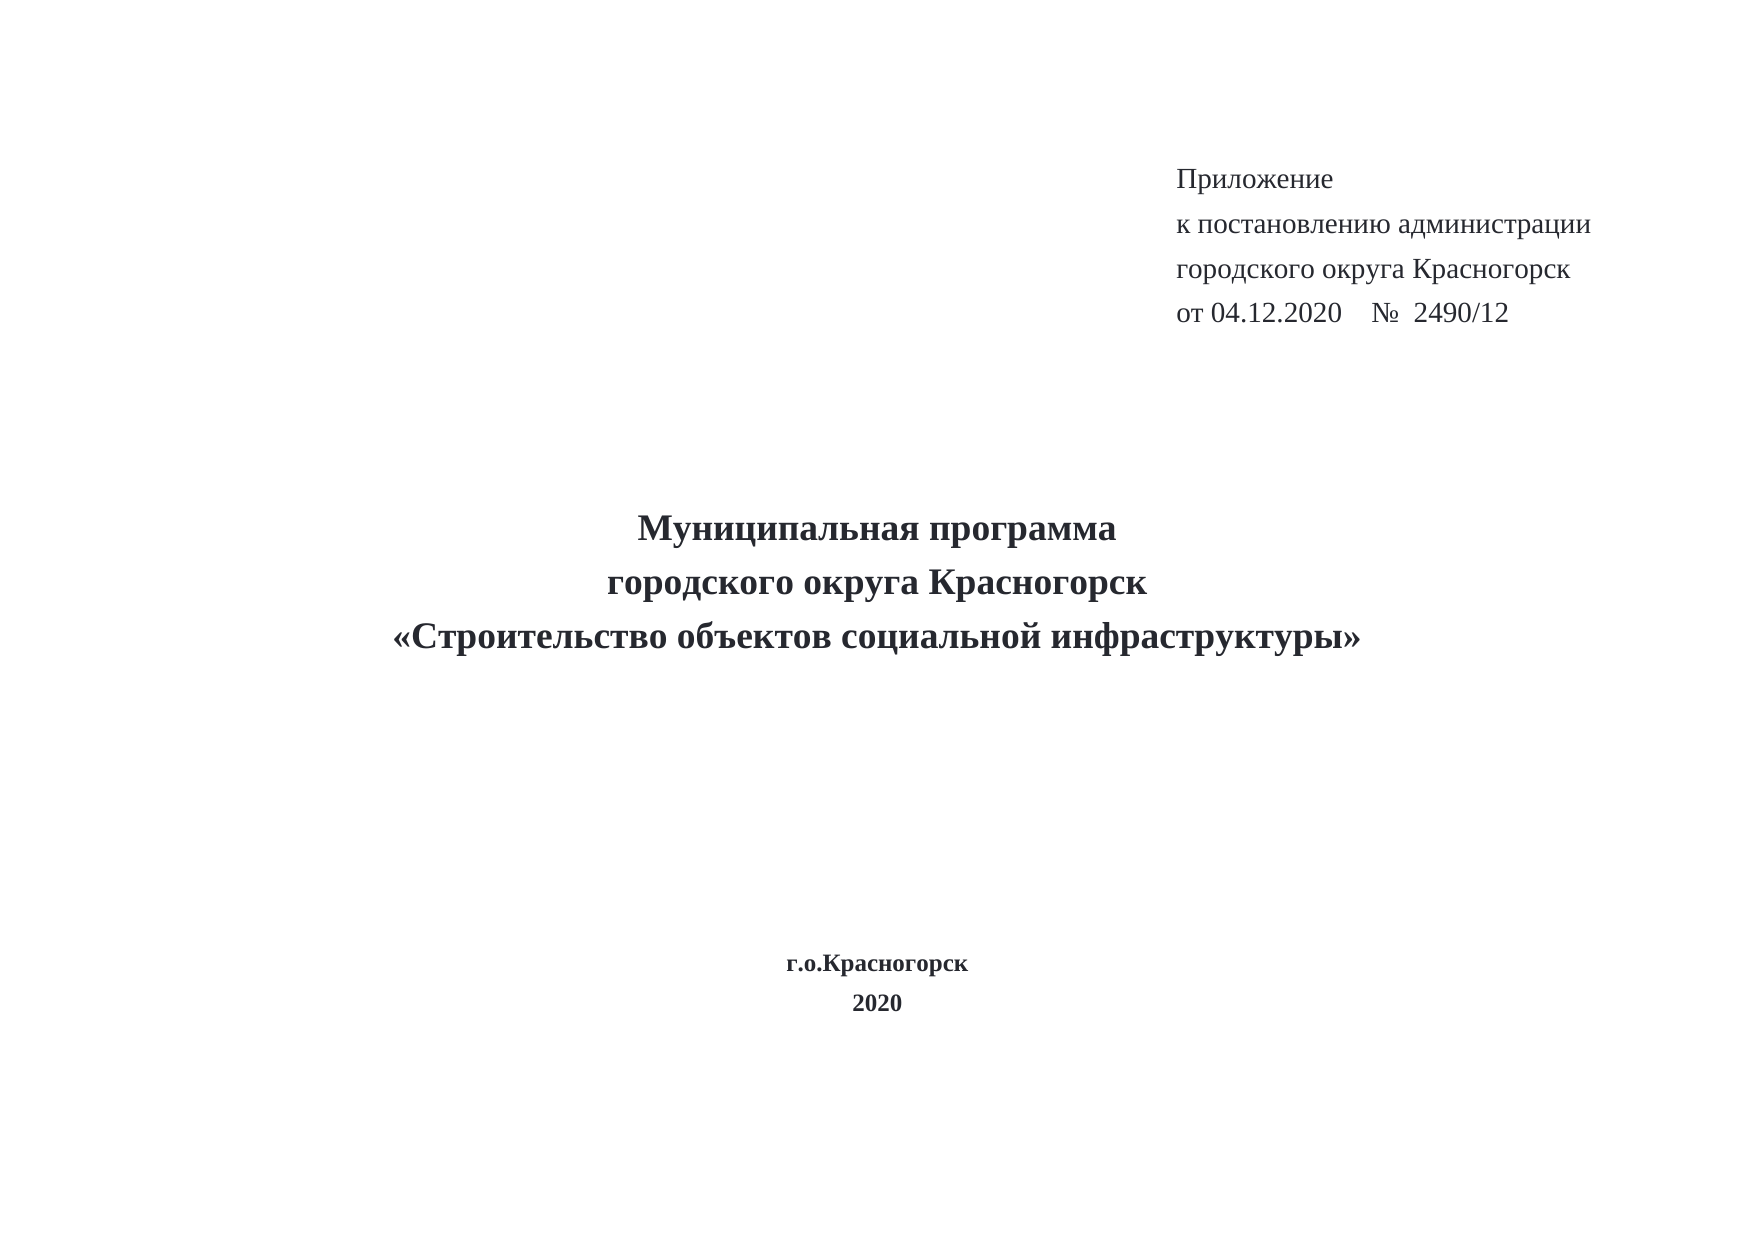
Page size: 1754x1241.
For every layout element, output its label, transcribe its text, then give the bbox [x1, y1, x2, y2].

text к постановлению администрации [1176, 206, 1619, 239]
text от 04.12.2020 № 2490/12 [1176, 296, 1619, 329]
text г.о.Красногорск [83, 948, 1671, 977]
text Муниципальная программа [83, 505, 1671, 548]
text «Строительство объектов социальной инфраструктуры» [83, 614, 1671, 657]
text городского округа Красногорск [1176, 251, 1619, 284]
text 2020 [83, 988, 1671, 1017]
text Приложение [1176, 161, 1619, 195]
text городского округа Красногорск [83, 559, 1671, 603]
